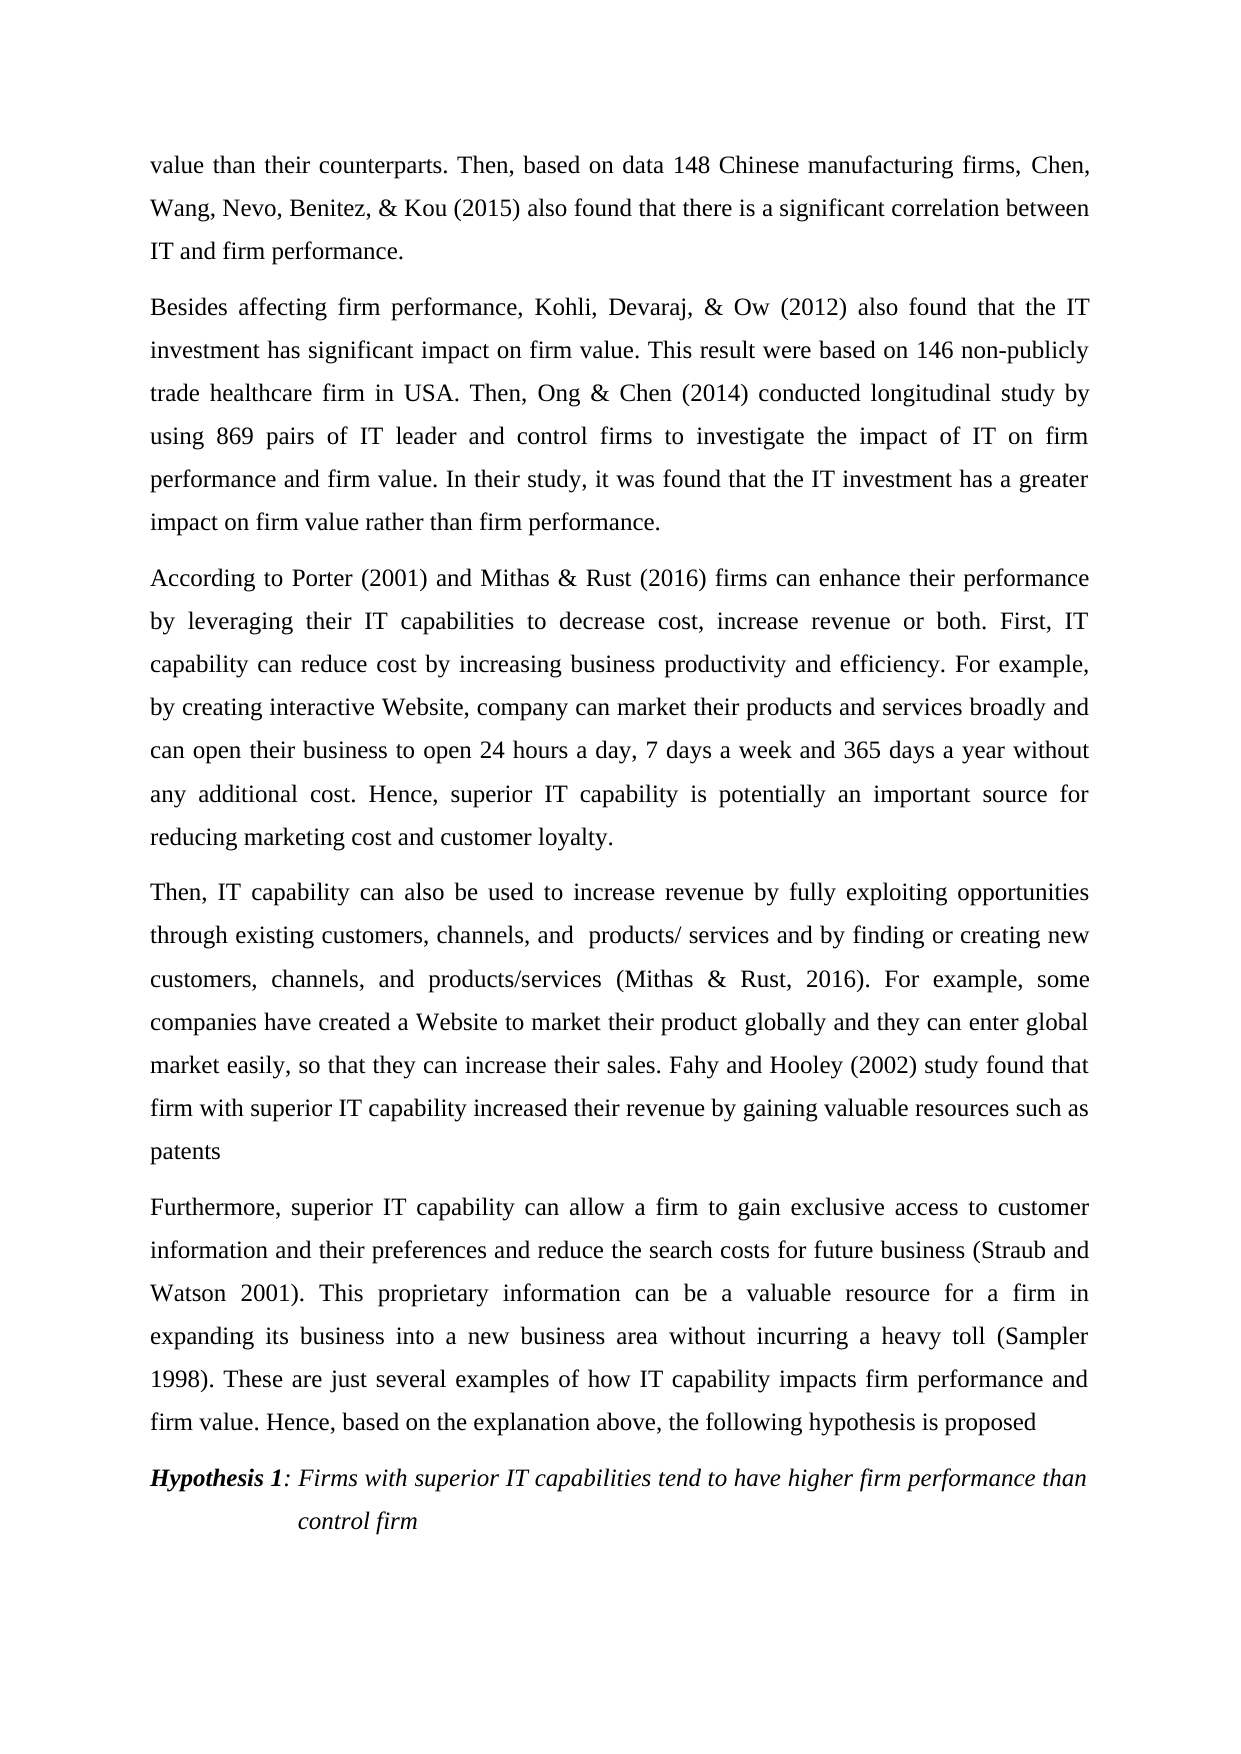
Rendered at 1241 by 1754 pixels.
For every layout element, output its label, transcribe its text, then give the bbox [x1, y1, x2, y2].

text Hypothesis 1: Firms with superior IT capabilities tend to have higher firm performance than control firm [150, 1463, 1090, 1535]
text Then, IT capability can also be used to increase revenue by fully exploiting opportunities through existing customers, channels, and products/ services and by finding or creating new customers, channels, and products/services (Mithas & Rust, 2016). For example, some companies have created a Website to market their product globally and they can enter global market easily, so that they can increase their sales. Fahy and Hooley (2002) study found that firm with superior IT capability increased their revenue by gaining valuable resources such as patents [150, 877, 1090, 1165]
text Furthermore, superior IT capability can allow a firm to gain exclusive access to customer information and their preferences and reduce the search costs for future business (Straub and Watson 2001). This proprietary information can be a valuable resource for a firm in expanding its business into a new business area without incurring a heavy toll (Sampler 1998). These are just several examples of how IT capability impacts firm performance and firm value. Hence, based on the explanation above, the following hypothesis is proposed [150, 1192, 1090, 1436]
text Besides affecting firm performance, Kohli, Devaraj, & Ow (2012) also found that the IT investment has significant impact on firm value. This result were based on 146 non-publicly trade healthcare firm in USA. Then, Ong & Chen (2014) conducted longitudinal study by using 869 pairs of IT leader and control firms to investigate the impact of IT on firm performance and firm value. In their study, it was found that the IT investment has a greater impact on firm value rather than firm performance. [150, 292, 1090, 536]
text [150, 150, 1090, 265]
text According to Porter (2001) and Mithas & Rust (2016) firms can enhance their performance by leveraging their IT capabilities to decrease cost, increase revenue or both. First, IT capability can reduce cost by increasing business productivity and efficiency. For example, by creating interactive Website, company can market their products and services broadly and can open their business to open 24 hours a day, 7 days a week and 365 days a year without any additional cost. Hence, superior IT capability is potentially an important source for reducing marketing cost and customer loyalty. [150, 563, 1090, 851]
